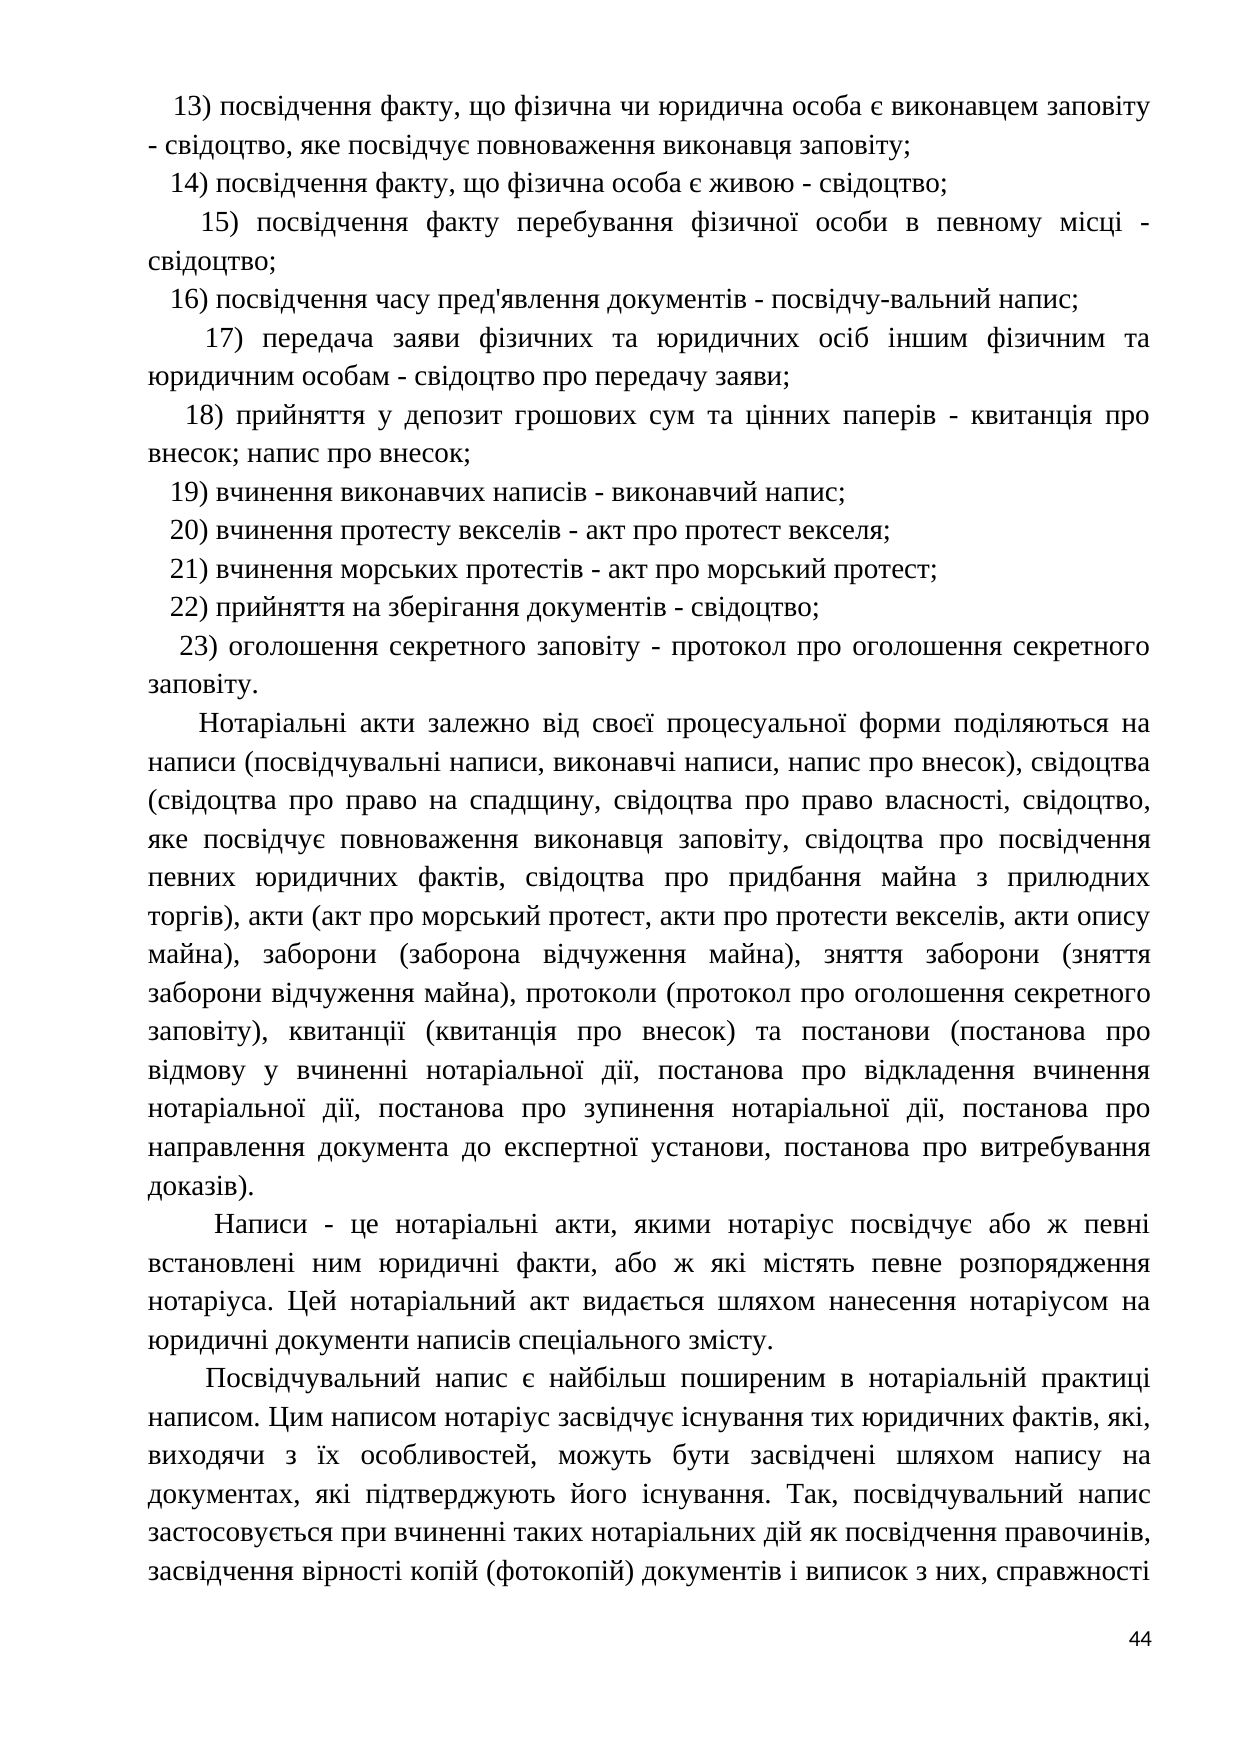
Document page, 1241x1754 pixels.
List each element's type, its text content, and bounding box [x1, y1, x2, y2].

text 23) оголошення секретного заповіту - протокол про оголошення секретного заповіту. [148, 628, 1152, 700]
text 21) вчинення морських протестів - акт про морський протест; [148, 551, 1152, 584]
text 16) посвідчення часу пред'явлення документів - посвідчу-вальний напис; [148, 281, 1152, 315]
text 22) прийняття на зберігання документів - свідоцтво; [148, 589, 1152, 623]
text Нотаріальні акти залежно від своєї процесуальної форми поділяються на написи (посвідчувальні написи, виконавчі написи, напис про внесок), свідоцтва (свідоцтва про право на спадщину, свідоцтва про право власності, свідоцтво, яке посвідчує повноваження виконавця заповіту, свідоцтва про посвідчення певних юридичних фактів, свідоцтва про придбання майна з прилюдних торгів), акти (акт про морський протест, акти про протести векселів, акти опису майна), заборони (заборона відчуження майна), зняття заборони (зняття заборони відчуження майна), протоколи (протокол про оголошення секретного заповіту), квитанції (квитанція про внесок) та постанови (постанова про відмову у вчиненні нотаріальної дії, постанова про відкладення вчинення нотаріальної дії, постанова про зупинення нотаріальної дії, постанова про направлення документа до експертної установи, постанова про витребування доказів). [148, 705, 1152, 1201]
text 15) посвідчення факту перебування фізичної особи в певному місці - свідоцтво; [148, 204, 1152, 276]
text 20) вчинення протесту векселів - акт про протест векселя; [148, 512, 1152, 546]
text Написи - це нотаріальні акти, якими нотаріус посвідчує або ж певні встановлені ним юридичні факти, або ж які містять певне розпорядження нотаріуса. Цей нотаріальний акт видається шляхом нанесення нотаріусом на юридичні документи написів спеціального змісту. [148, 1206, 1152, 1355]
text 14) посвідчення факту, що фізична особа є живою - свідоцтво; [148, 166, 1152, 199]
text 17) передача заяви фізичних та юридичних осіб іншим фізичним та юридичним особам - свідоцтво про передачу заяви; [148, 320, 1152, 392]
text 19) вчинення виконавчих написів - виконавчий напис; [148, 474, 1152, 507]
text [148, 1360, 1152, 1587]
text 18) прийняття у депозит грошових сум та цінних паперів - квитанція про внесок; напис про внесок; [148, 397, 1152, 469]
text 13) посвідчення факту, що фізична чи юридична особа є виконавцем заповіту - свідоцтво, яке посвідчує повноваження виконавця заповіту; [148, 88, 1152, 161]
